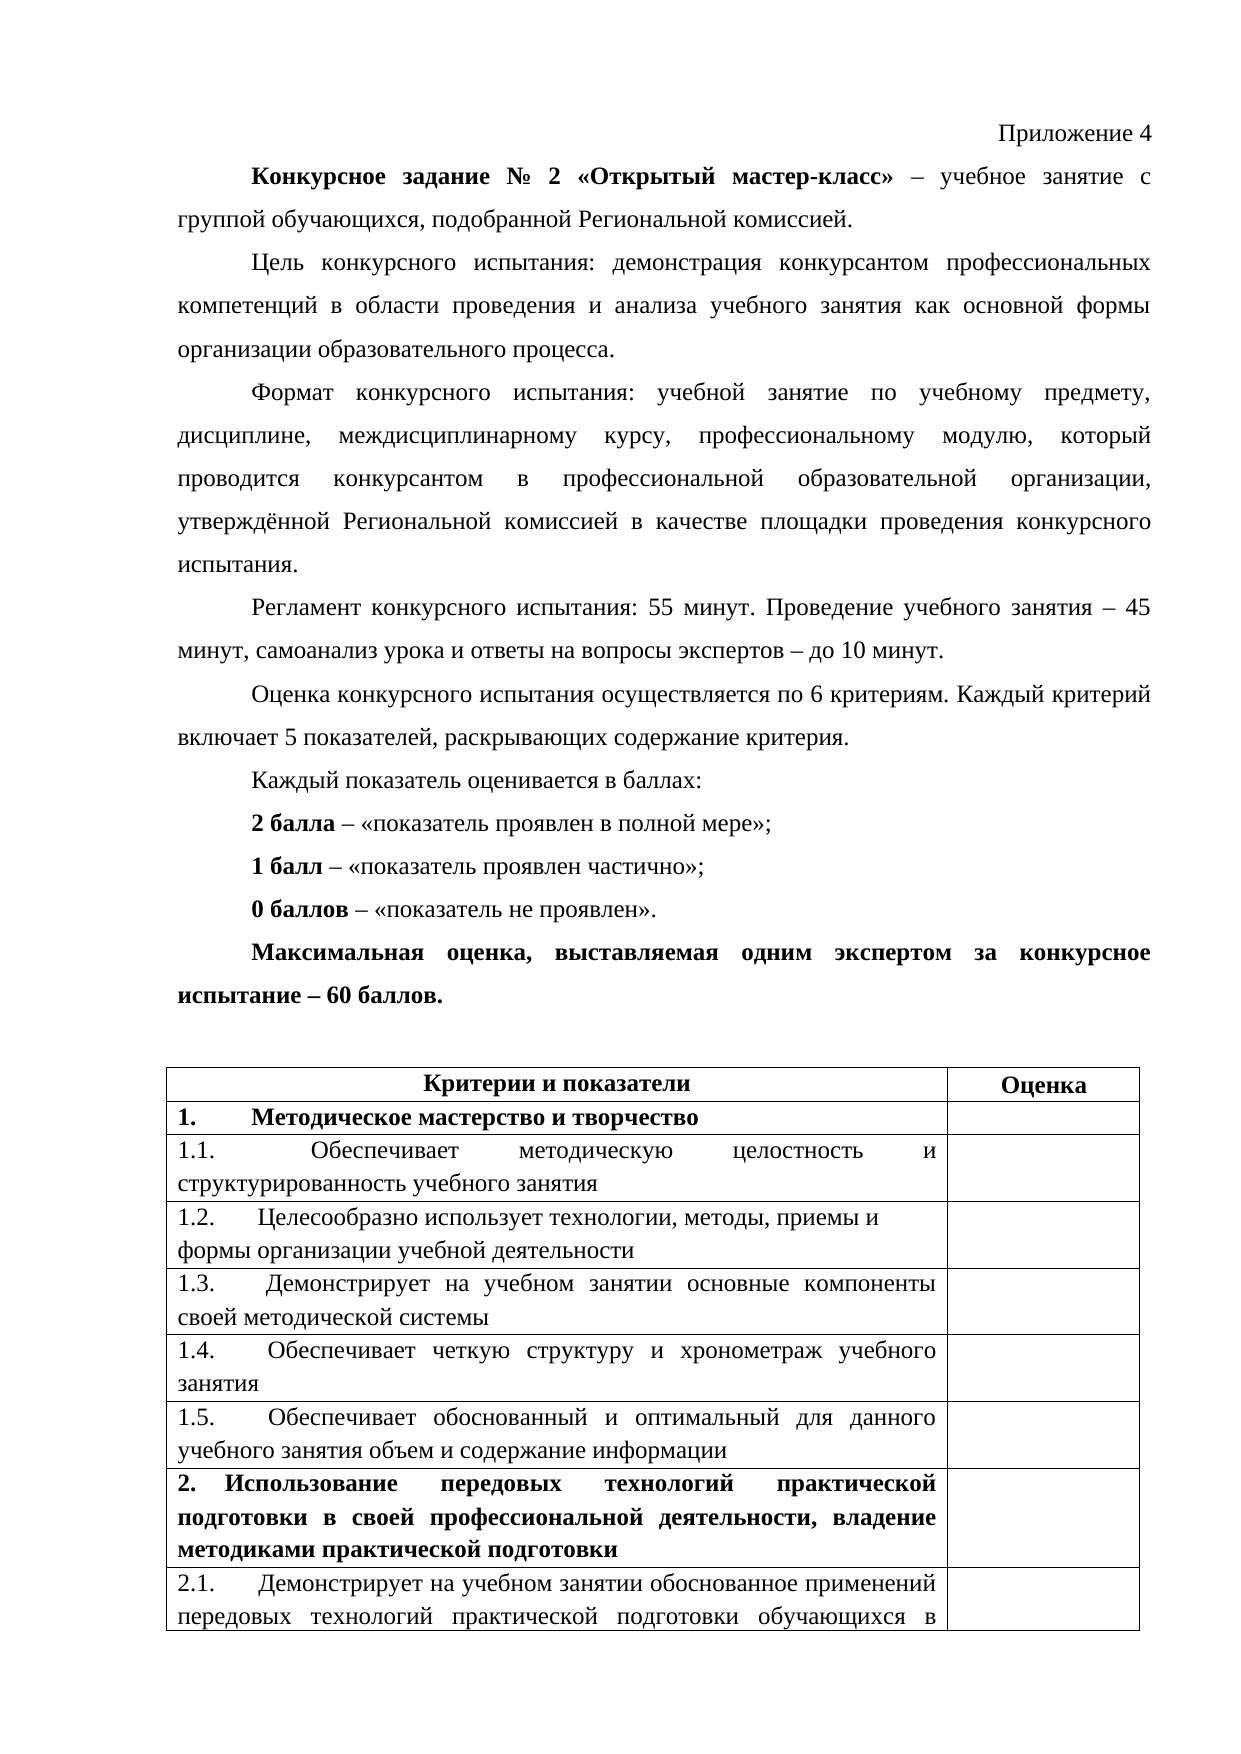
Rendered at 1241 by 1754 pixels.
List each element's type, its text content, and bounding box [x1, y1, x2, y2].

text Каждый показатель оценивается в баллах: [177, 765, 1152, 794]
table_cell Обеспечивает обоснованный и оптимальный для данного учебного занятия объем и содержание информации [167, 1402, 947, 1467]
table_header Критерии и показатели [167, 1068, 947, 1101]
text Максимальная оценка, выставляемая одним экспертом за конкурсное испытание – 60 баллов. [177, 937, 1152, 1009]
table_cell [167, 1568, 947, 1630]
text Конкурсное задание № 2 «Открытый мастер-класс» – учебное занятие с группой обучающихся, подобранной Региональной комиссией. [177, 161, 1152, 233]
table_cell [948, 1568, 1139, 1630]
text Формат конкурсного испытания: учебной занятие по учебному предмету, дисциплине, междисциплинарному курсу, профессиональному модулю, который проводится конкурсантом в профессиональной образовательной организации, утверждённой Региональной комиссией в качестве площадки проведения конкурсного испытания. [177, 377, 1152, 578]
table_cell [948, 1269, 1139, 1334]
text Регламент конкурсного испытания: 55 минут. Проведение учебного занятия – 45 минут, самоанализ урока и ответы на вопросы экспертов – до 10 минут. [177, 592, 1152, 664]
table_header Оценка [948, 1068, 1139, 1101]
text Приложение 4 [177, 118, 1152, 147]
table_cell [948, 1202, 1139, 1267]
table_cell Обеспечивает четкую структуру и хронометраж учебного занятия [167, 1335, 947, 1401]
text Цель конкурсного испытания: демонстрация конкурсантом профессиональных компетенций в области проведения и анализа учебного занятия как основной формы организации образовательного процесса. [177, 247, 1152, 362]
text 0 баллов – «показатель не проявлен». [177, 894, 1152, 923]
table_cell [948, 1402, 1139, 1467]
table_cell [948, 1135, 1139, 1201]
text 2 балла – «показатель проявлен в полной мере»; [177, 808, 1152, 837]
text 1 балл – «показатель проявлен частично»; [177, 851, 1152, 880]
table_cell [948, 1469, 1139, 1567]
table_cell Демонстрирует на учебном занятии основные компоненты своей методической системы [167, 1269, 947, 1334]
table_cell Целесообразно использует технологии, методы, приемы и формы организации учебной деятельности [167, 1202, 947, 1267]
table_cell [948, 1102, 1139, 1134]
table_cell Обеспечивает методическую целостность и структурированность учебного занятия [167, 1135, 947, 1201]
table_cell [948, 1335, 1139, 1401]
table_cell Использование передовых технологий практической подготовки в своей профессиональной деятельности, владение методиками практической подготовки [167, 1469, 947, 1567]
text Оценка конкурсного испытания осуществляется по 6 критериям. Каждый критерий включает 5 показателей, раскрывающих содержание критерия. [177, 679, 1152, 751]
table_cell Методическое мастерство и творчество [167, 1102, 947, 1134]
